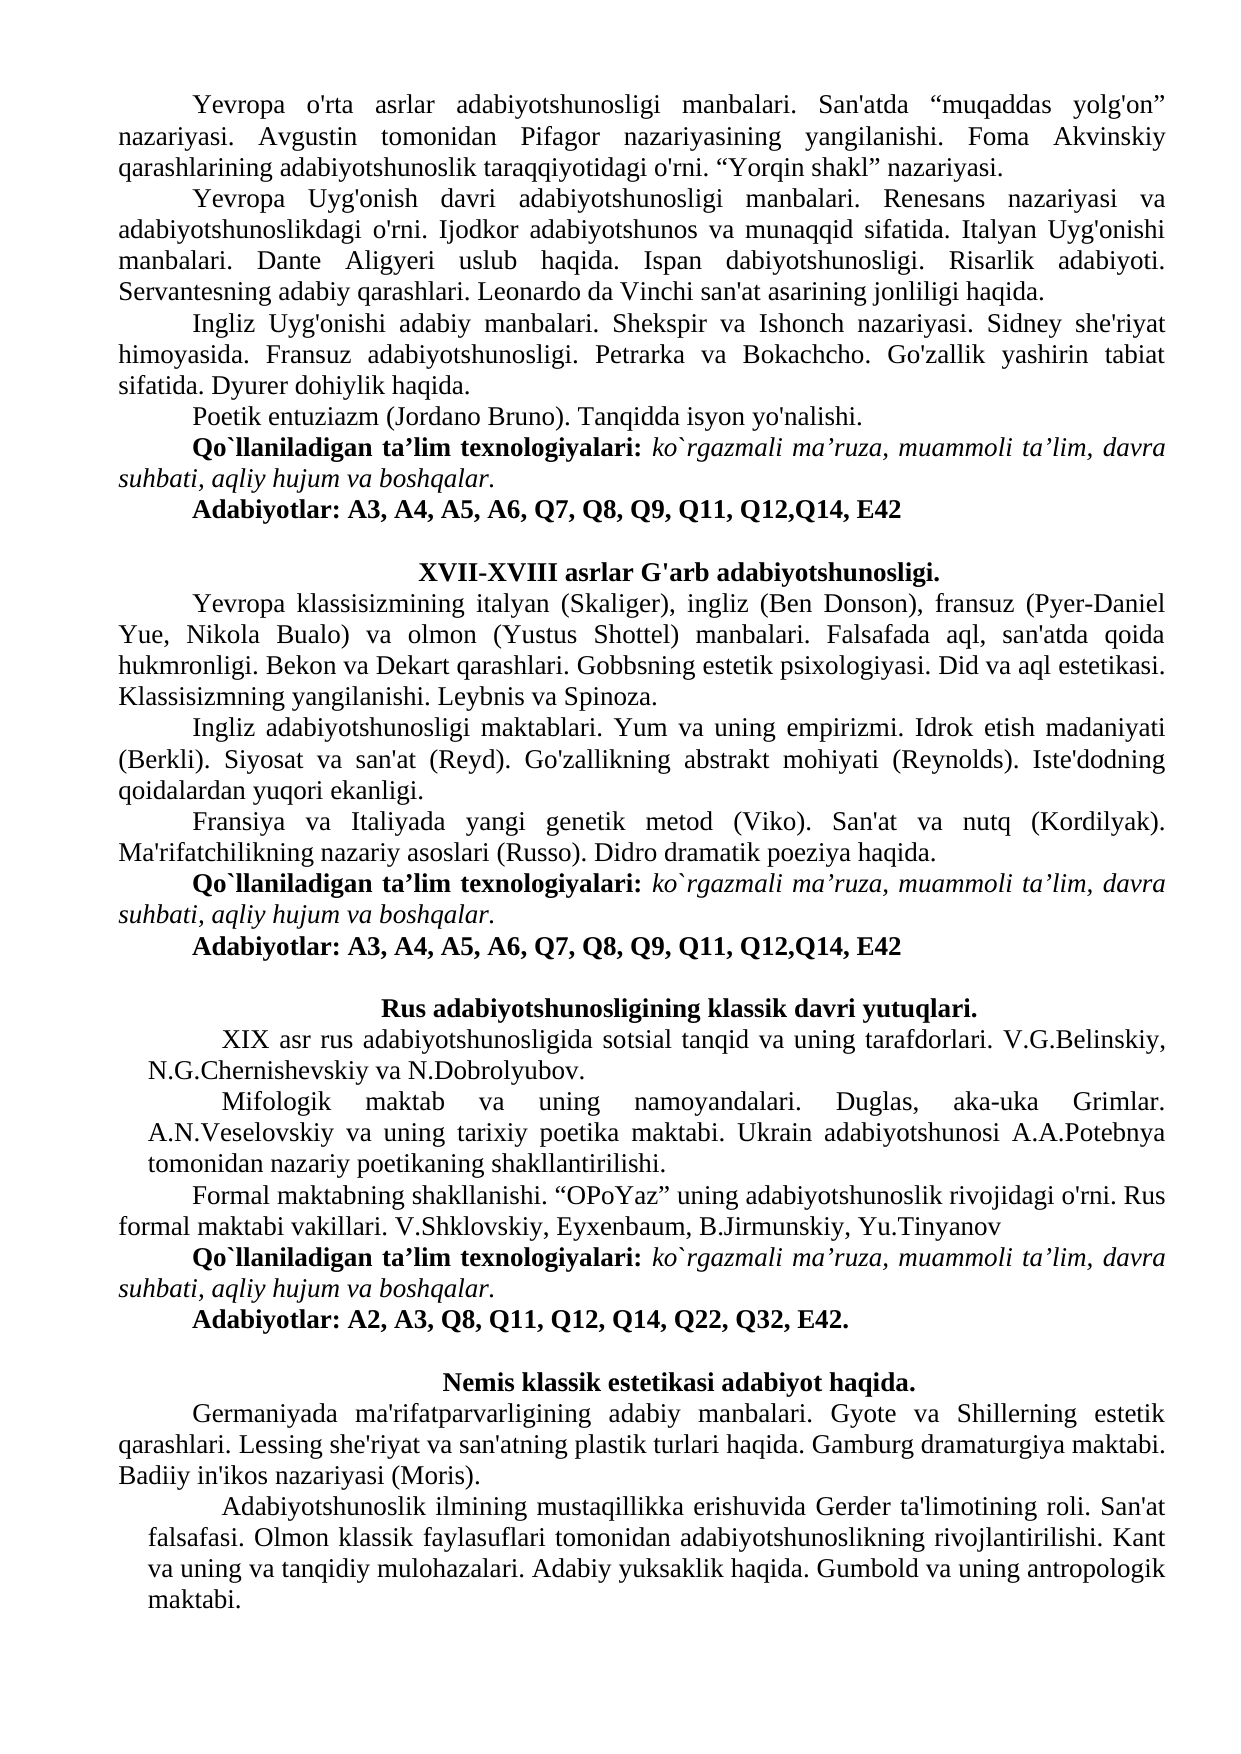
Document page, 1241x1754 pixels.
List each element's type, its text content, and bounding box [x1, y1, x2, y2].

text Qoˋllaniladigan ta’lim texnologiyalari: koˋrgazmali ma’ruza, muammoli ta’lim, davra suhbati, aqliy hujum va boshqalar. [118, 1241, 1166, 1303]
text Mifologik maktab va uning namoyandalari. Duglas, aka-uka Grimlar. A.N.Veselovskiy va uning tarixiy poetika maktabi. Ukrain adabiyotshunosi A.A.Potebnya tomonidan nazariy poetikaning shakllantirilishi. [148, 1085, 1166, 1179]
text Adabiyotshunoslik ilmining mustaqillikka erishuvida Gerder ta'limotining roli. San'at falsafasi. Olmon klassik faylasuflari tomonidan adabiyotshunoslikning rivojlantirilishi. Kant va uning va tanqidiy mulohazalari. Adabiy yuksaklik haqida. Gumbold va uning antropologik maktabi. [148, 1490, 1166, 1615]
text Ingliz adabiyotshunosligi maktablari. Yum va uning empirizmi. Idrok etish madaniyati (Berkli). Siyosat va san'at (Reyd). Go'zallikning abstrakt mohiyati (Reynolds). Iste'dodning qoidalardan yuqori ekanligi. [118, 712, 1166, 805]
text Qoˋllaniladigan ta’lim texnologiyalari: koˋrgazmali ma’ruza, muammoli ta’lim, davra suhbati, aqliy hujum va boshqalar. [118, 431, 1166, 493]
text Yevropa klassisizmining italyan (Skaliger), ingliz (Ben Donson), fransuz (Pyer-Daniel Yue, Nikola Bualo) va olmon (Yustus Shottel) manbalari. Falsafada aql, san'atda qoida hukmronligi. Bekon va Dekart qarashlari. Gobbsning estetik psixologiyasi. Did va aql estetikasi. Klassisizmning yangilanishi. Leybnis va Spinoza. [118, 587, 1166, 712]
text Yevropa Uyg'onish davri adabiyotshunosligi manbalari. Renesans nazariyasi va adabiyotshunoslikdagi o'rni. Ijodkor adabiyotshunos va munaqqid sifatida. Italyan Uyg'onishi manbalari. Dante Aligyeri uslub haqida. Ispan dabiyotshunosligi. Risarlik adabiyoti. Servantesning adabiy qarashlari. Leonardo da Vinchi san'at asarining jonliligi haqida. [118, 182, 1166, 307]
text Poetik entuziazm (Jordano Bruno). Tanqidda isyon yo'nalishi. [118, 400, 1166, 431]
text Qoˋllaniladigan ta’lim texnologiyalari: koˋrgazmali ma’ruza, muammoli ta’lim, davra suhbati, aqliy hujum va boshqalar. [118, 867, 1166, 929]
text Adabiyotlar: A3, A4, A5, A6, Q7, Q8, Q9, Q11, Q12,Q14, E42 [118, 493, 1166, 525]
text Germaniyada ma'rifatparvarligining adabiy manbalari. Gyote va Shillerning estetik qarashlari. Lessing she'riyat va san'atning plastik turlari haqida. Gamburg dramaturgiya maktabi. Badiiy in'ikos nazariyasi (Moris). [118, 1397, 1166, 1490]
text Yevropa o'rta asrlar adabiyotshunosligi manbalari. San'atda “muqaddas yolg'on” nazariyasi. Avgustin tomonidan Pifagor nazariyasining yangilanishi. Foma Akvinskiy qarashlarining adabiyotshunoslik taraqqiyotidagi o'rni. “Yorqin shakl” nazariyasi. [118, 89, 1166, 182]
text Adabiyotlar: A2, A3, Q8, Q11, Q12, Q14, Q22, Q32, E42. [118, 1303, 1166, 1334]
text Formal maktabning shakllanishi. “OPoYaz” uning adabiyotshunoslik rivojidagi o'rni. Rus formal maktabi vakillari. V.Shklovskiy, Eyxenbaum, B.Jirmunskiy, Yu.Tinyanov [118, 1179, 1166, 1241]
text Adabiyotlar: A3, A4, A5, A6, Q7, Q8, Q9, Q11, Q12,Q14, E42 [118, 929, 1166, 961]
text Fransiya va Italiyada yangi genetik metod (Viko). San'at va nutq (Kordilyak). Ma'rifatchilikning nazariy asoslari (Russo). Didro dramatik poeziya haqida. [118, 805, 1166, 867]
text Ingliz Uyg'onishi adabiy manbalari. Shekspir va Ishonch nazariyasi. Sidney she'riyat himoyasida. Fransuz adabiyotshunosligi. Petrarka va Bokachcho. Go'zallik yashirin tabiat sifatida. Dyurer dohiylik haqida. [118, 307, 1166, 400]
text Rus adabiyotshunosligining klassik davri yutuqlari. [118, 992, 1166, 1023]
text XIX asr rus adabiyotshunosligida sotsial tanqid va uning tarafdorlari. V.G.Belinskiy, N.G.Chernishevskiy va N.Dobrolyubov. [148, 1023, 1166, 1085]
text XVII-XVIII asrlar G'arb adabiyotshunosligi. [118, 556, 1166, 587]
text Nemis klassik estetikasi adabiyot haqida. [118, 1366, 1166, 1397]
